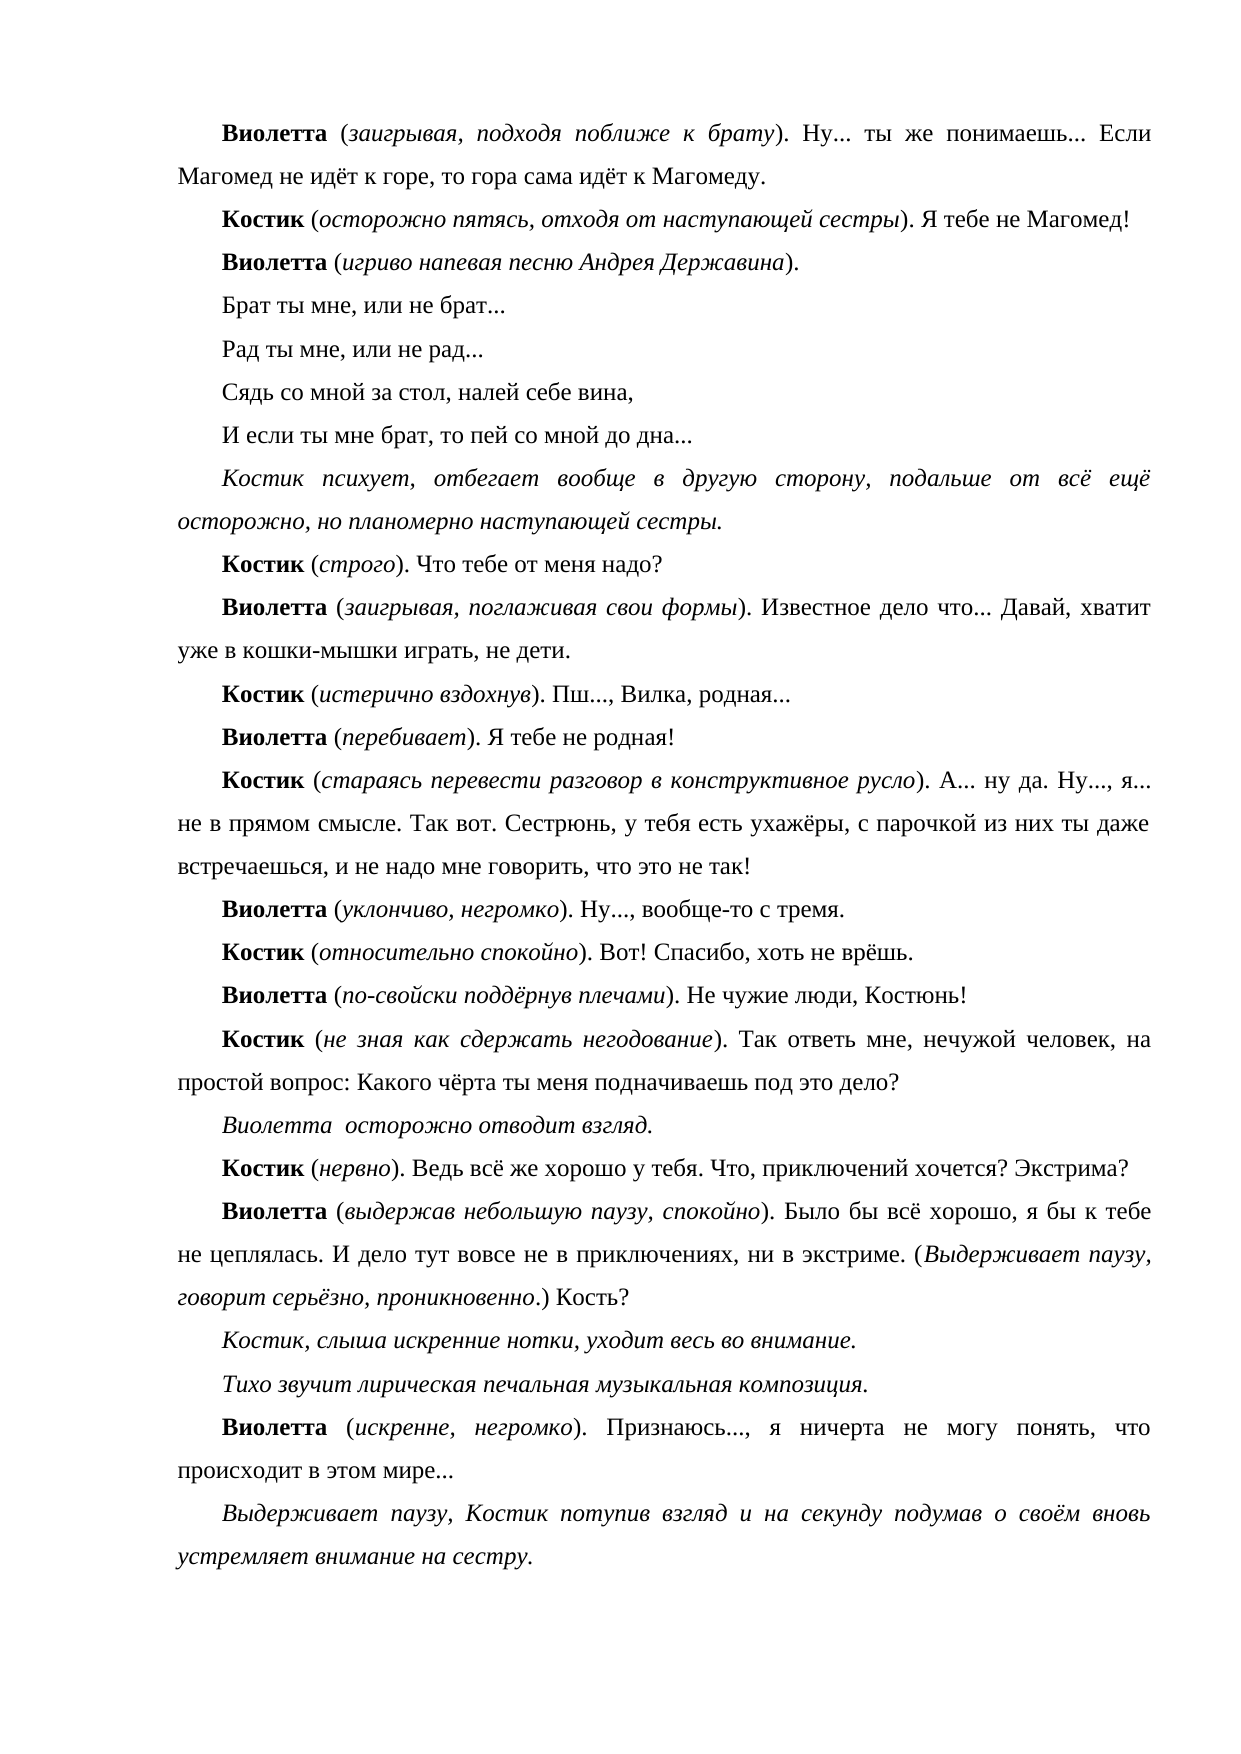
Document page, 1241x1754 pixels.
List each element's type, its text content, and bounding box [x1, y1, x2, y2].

text Рад ты мне, или не рад... [177, 334, 1152, 362]
text Костик (истерично вздохнув). Пш..., Вилка, родная... [177, 679, 1152, 707]
text Виолетта (уклончиво, негромко). Ну..., вообще-то с тремя. [177, 894, 1152, 923]
text Виолетта (перебивает). Я тебе не родная! [177, 722, 1152, 751]
text Костик (нервно). Ведь всё же хорошо у тебя. Что, приключений хочется? Экстрима? [177, 1153, 1152, 1182]
text Виолетта осторожно отводит взгляд. [177, 1110, 1152, 1139]
text Виолетта (выдержав небольшую паузу, спокойно). Было бы всё хорошо, я бы к тебе не цеплялась. И дело тут вовсе не в приключениях, ни в экстриме. (Выдерживает паузу, говорит серьёзно, проникновенно.) Кость? [177, 1196, 1152, 1311]
text Костик (осторожно пятясь, отходя от наступающей сестры). Я тебе не Магомед! [177, 204, 1152, 233]
text Тихо звучит лирическая печальная музыкальная композиция. [177, 1369, 1152, 1397]
text Костик (строго). Что тебе от меня надо? [177, 549, 1152, 578]
text Виолетта (по-свойски поддёрнув плечами). Не чужие люди, Костюнь! [177, 981, 1152, 1009]
text Виолетта (заигрывая, подходя поближе к брату). Ну... ты же понимаешь... Если Магомед не идёт к горе, то гора сама идёт к Магомеду. [177, 118, 1152, 190]
text Костик (не зная как сдержать негодование). Так ответь мне, нечужой человек, на простой вопрос: Какого чёрта ты меня подначиваешь под это дело? [177, 1024, 1152, 1096]
text И если ты мне брат, то пей со мной до дна... [177, 420, 1152, 449]
text Костик (стараясь перевести разговор в конструктивное русло). А... ну да. Ну..., я... не в прямом смысле. Так вот. Сестрюнь, у тебя есть ухажёры, с парочкой из них ты даже встречаешься, и не надо мне говорить, что это не так! [177, 765, 1152, 880]
text Виолетта (заигрывая, поглаживая свои формы). Известное дело что... Давай, хватит уже в кошки-мышки играть, не дети. [177, 592, 1152, 664]
text Костик (относительно спокойно). Вот! Спасибо, хоть не врёшь. [177, 937, 1152, 966]
text Костик, слыша искренние нотки, уходит весь во внимание. [177, 1326, 1152, 1354]
text Виолетта (искренне, негромко). Признаюсь..., я ничерта не могу понять, что происходит в этом мире... [177, 1412, 1152, 1484]
text Выдерживает паузу, Костик потупив взгляд и на секунду подумав о своём вновь устремляет внимание на сестру. [177, 1498, 1152, 1570]
text Сядь со мной за стол, налей себе вина, [177, 377, 1152, 406]
text Брат ты мне, или не брат... [177, 291, 1152, 319]
text Виолетта (игриво напевая песню Андрея Державина). [177, 247, 1152, 276]
text Костик психует, отбегает вообще в другую сторону, подальше от всё ещё осторожно, но планомерно наступающей сестры. [177, 463, 1152, 535]
